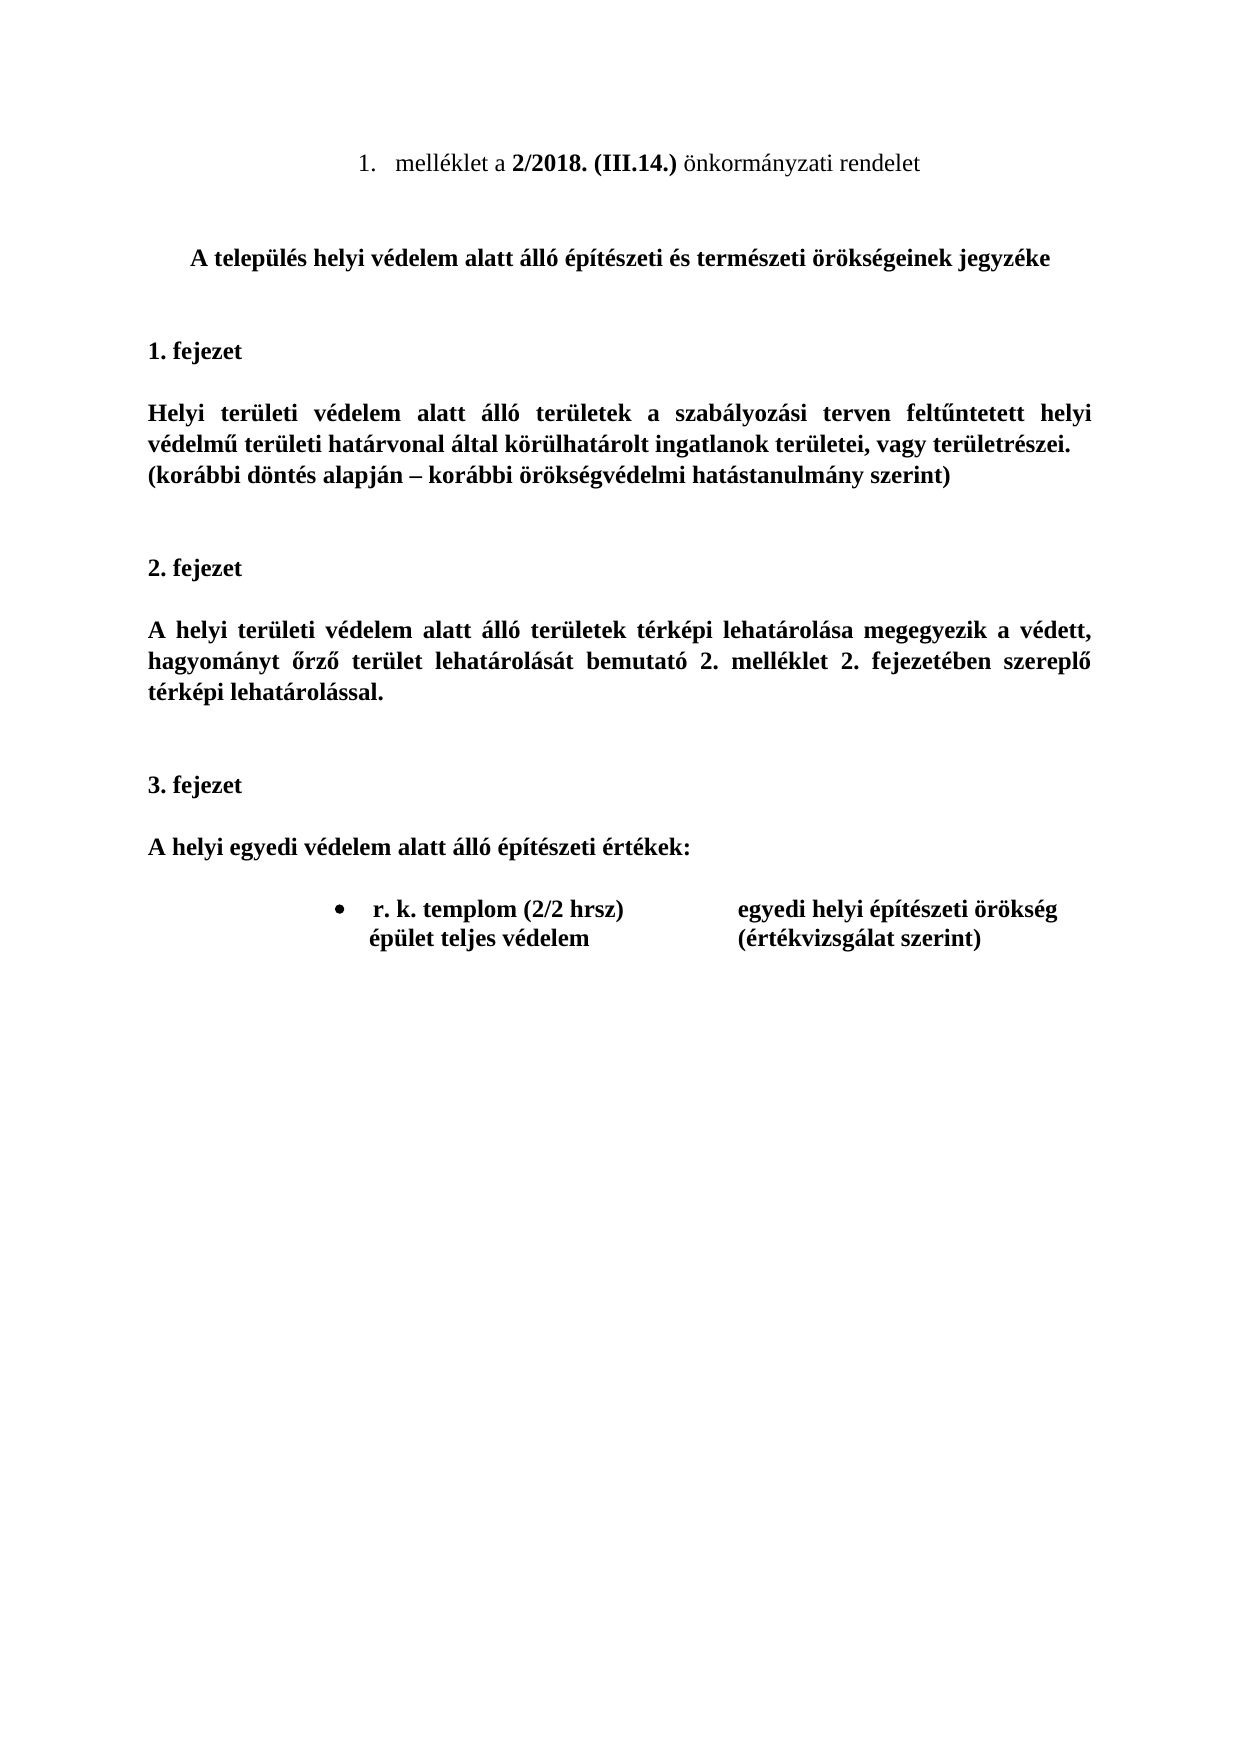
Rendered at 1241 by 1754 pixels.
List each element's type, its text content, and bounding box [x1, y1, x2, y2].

text A település helyi védelem alatt álló építészeti és természeti örökségeinek jegyzéke [148, 243, 1093, 271]
text 2. fejezet [148, 553, 1093, 582]
text A helyi egyedi védelem alatt álló építészeti értékek: [148, 832, 1093, 861]
text 3. fejezet [148, 770, 1093, 799]
list r. k. templom (2/2 hrsz) egyedi helyi építészeti örökség [335, 894, 1093, 923]
text 1. fejezet [148, 336, 1093, 364]
text (korábbi döntés alapján – korábbi örökségvédelmi hatástanulmány szerint) [148, 460, 1093, 489]
text A helyi területi védelem alatt álló területek térképi lehatárolása megegyezik a védett, hagyományt őrző terület lehatárolását bemutató 2. melléklet 2. fejezetében szereplő térképi lehatárolással. [148, 615, 1093, 706]
text Helyi területi védelem alatt álló területek a szabályozási terven feltűntetett helyi védelmű területi határvonal által körülhatárolt ingatlanok területei, vagy területrészei. [148, 398, 1093, 458]
text épület teljes védelem (értékvizsgálat szerint) [369, 923, 1093, 952]
list melléklet a 2/2018. (III.14.) önkormányzati rendelet [185, 148, 1093, 176]
